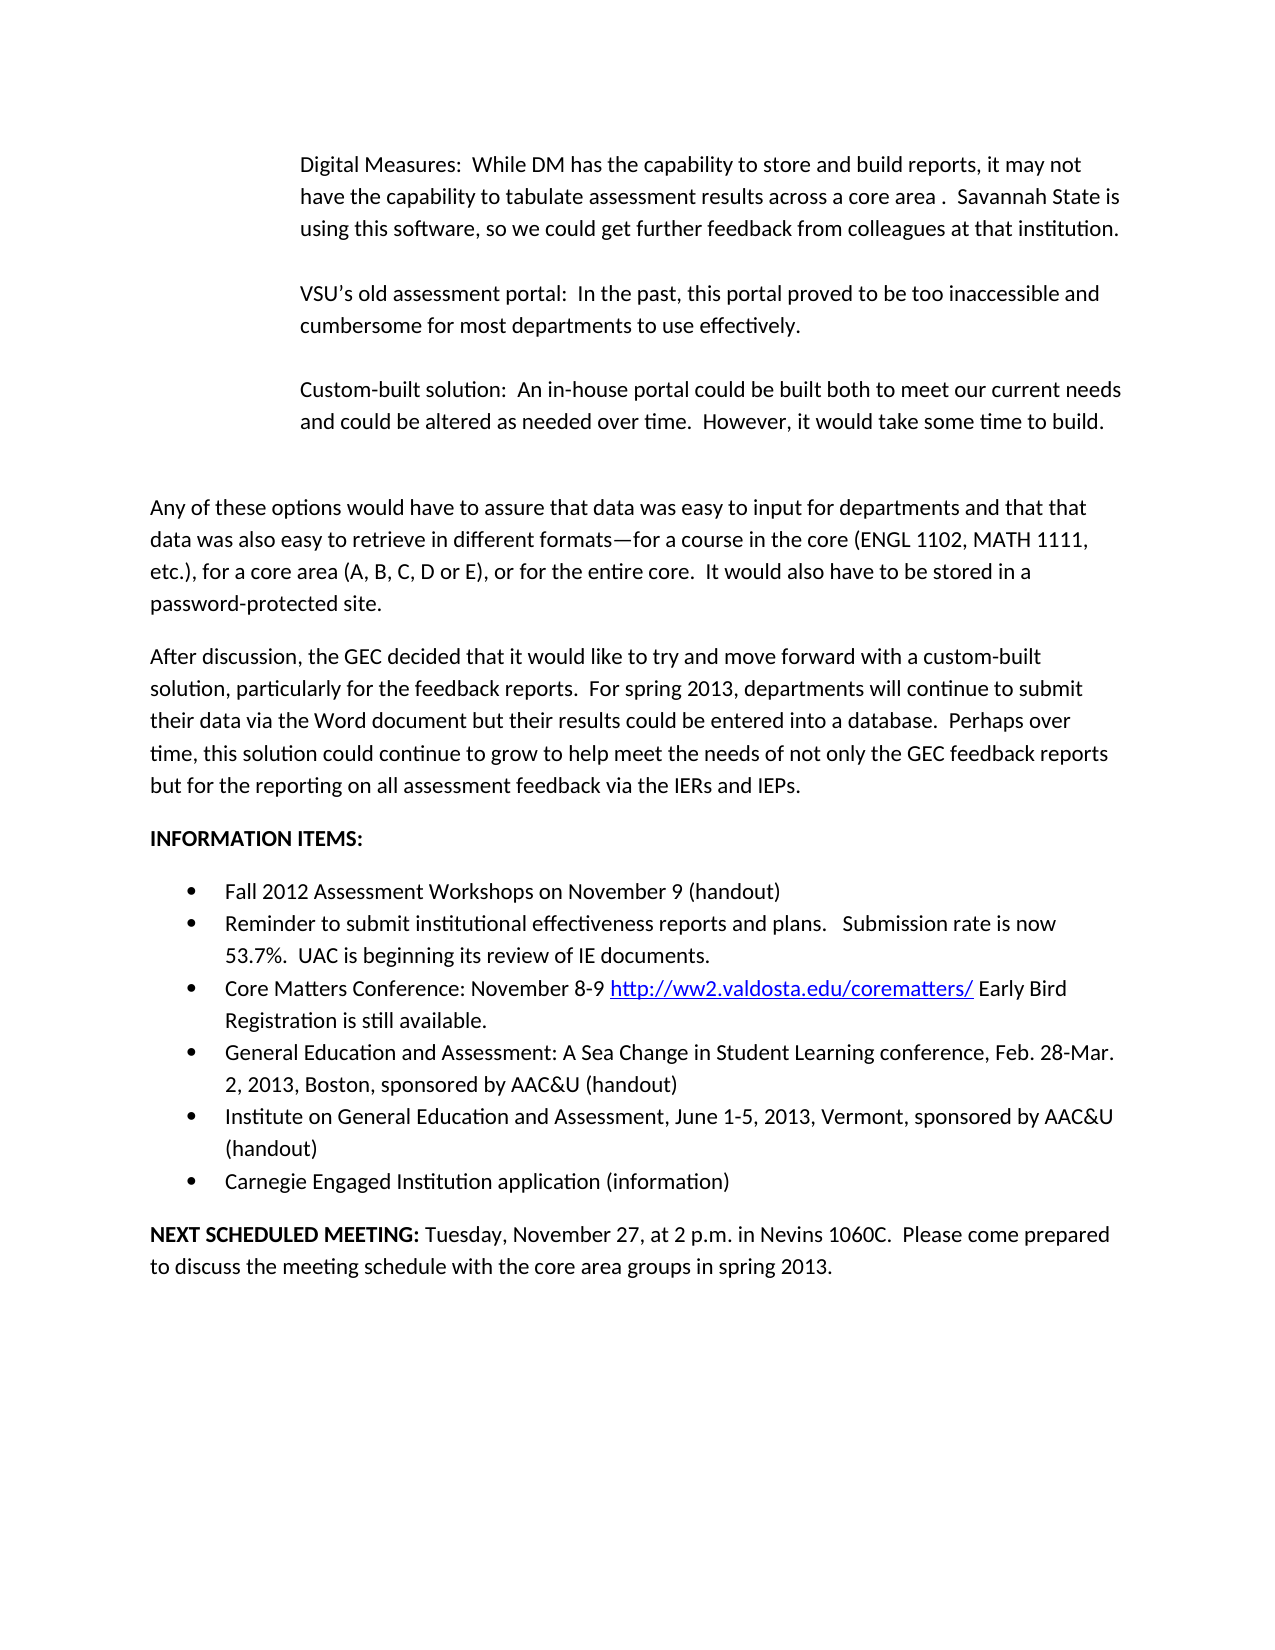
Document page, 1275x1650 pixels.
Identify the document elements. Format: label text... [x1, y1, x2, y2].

list Digital Measures: While DM has the capability to store and build reports, it may not have the capability to tabulate assessment results across a core area . Savannah State is using this software, so we could get further feedback from colleagues at that institution. [300, 150, 1125, 242]
list Carnegie Engaged Institution application (information) [187, 1167, 1125, 1195]
list Reminder to submit institutional effectiveness reports and plans. Submission rate is now 53.7%. UAC is beginning its review of IE documents. [187, 909, 1125, 969]
list Custom-built solution: An in-house portal could be built both to meet our current needs and could be altered as needed over time. However, it would take some time to build. [300, 375, 1125, 436]
list Institute on General Education and Assessment, June 1-5, 2013, Vermont, sponsored by AAC&U (handout) [187, 1102, 1125, 1163]
text NEXT SCHEDULED MEETING: Tuesday, November 27, at 2 p.m. in Nevins 1060C. Please come prepared to discuss the meeting schedule with the core area groups in spring 2013. [150, 1220, 1125, 1280]
list VSU’s old assessment portal: In the past, this portal proved to be too inaccessible and cumbersome for most departments to use effectively. [300, 279, 1125, 339]
list Core Matters Conference: November 8-9 http://ww2.valdosta.edu/corematters/ Early Bird Registration is still available. [187, 974, 1125, 1034]
list Fall 2012 Assessment Workshops on November 9 (handout) [187, 877, 1125, 905]
text INFORMATION ITEMS: [150, 824, 1125, 852]
list General Education and Assessment: A Sea Change in Student Learning conference, Feb. 28-Mar. 2, 2013, Boston, sponsored by AAC&U (handout) [187, 1038, 1125, 1098]
text After discussion, the GEC decided that it would like to try and move forward with a custom-built solution, particularly for the feedback reports. For spring 2013, departments will continue to submit their data via the Word document but their results could be entered into a database. Perhaps over time, this solution could continue to grow to help meet the needs of not only the GEC feedback reports but for the reporting on all assessment feedback via the IERs and IEPs. [150, 642, 1125, 799]
text Any of these options would have to assure that data was easy to input for departments and that that data was also easy to retrieve in different formats—for a course in the core (ENGL 1102, MATH 1111, etc.), for a core area (A, B, C, D or E), or for the entire core. It would also have to be stored in a password-protected site. [150, 493, 1125, 617]
